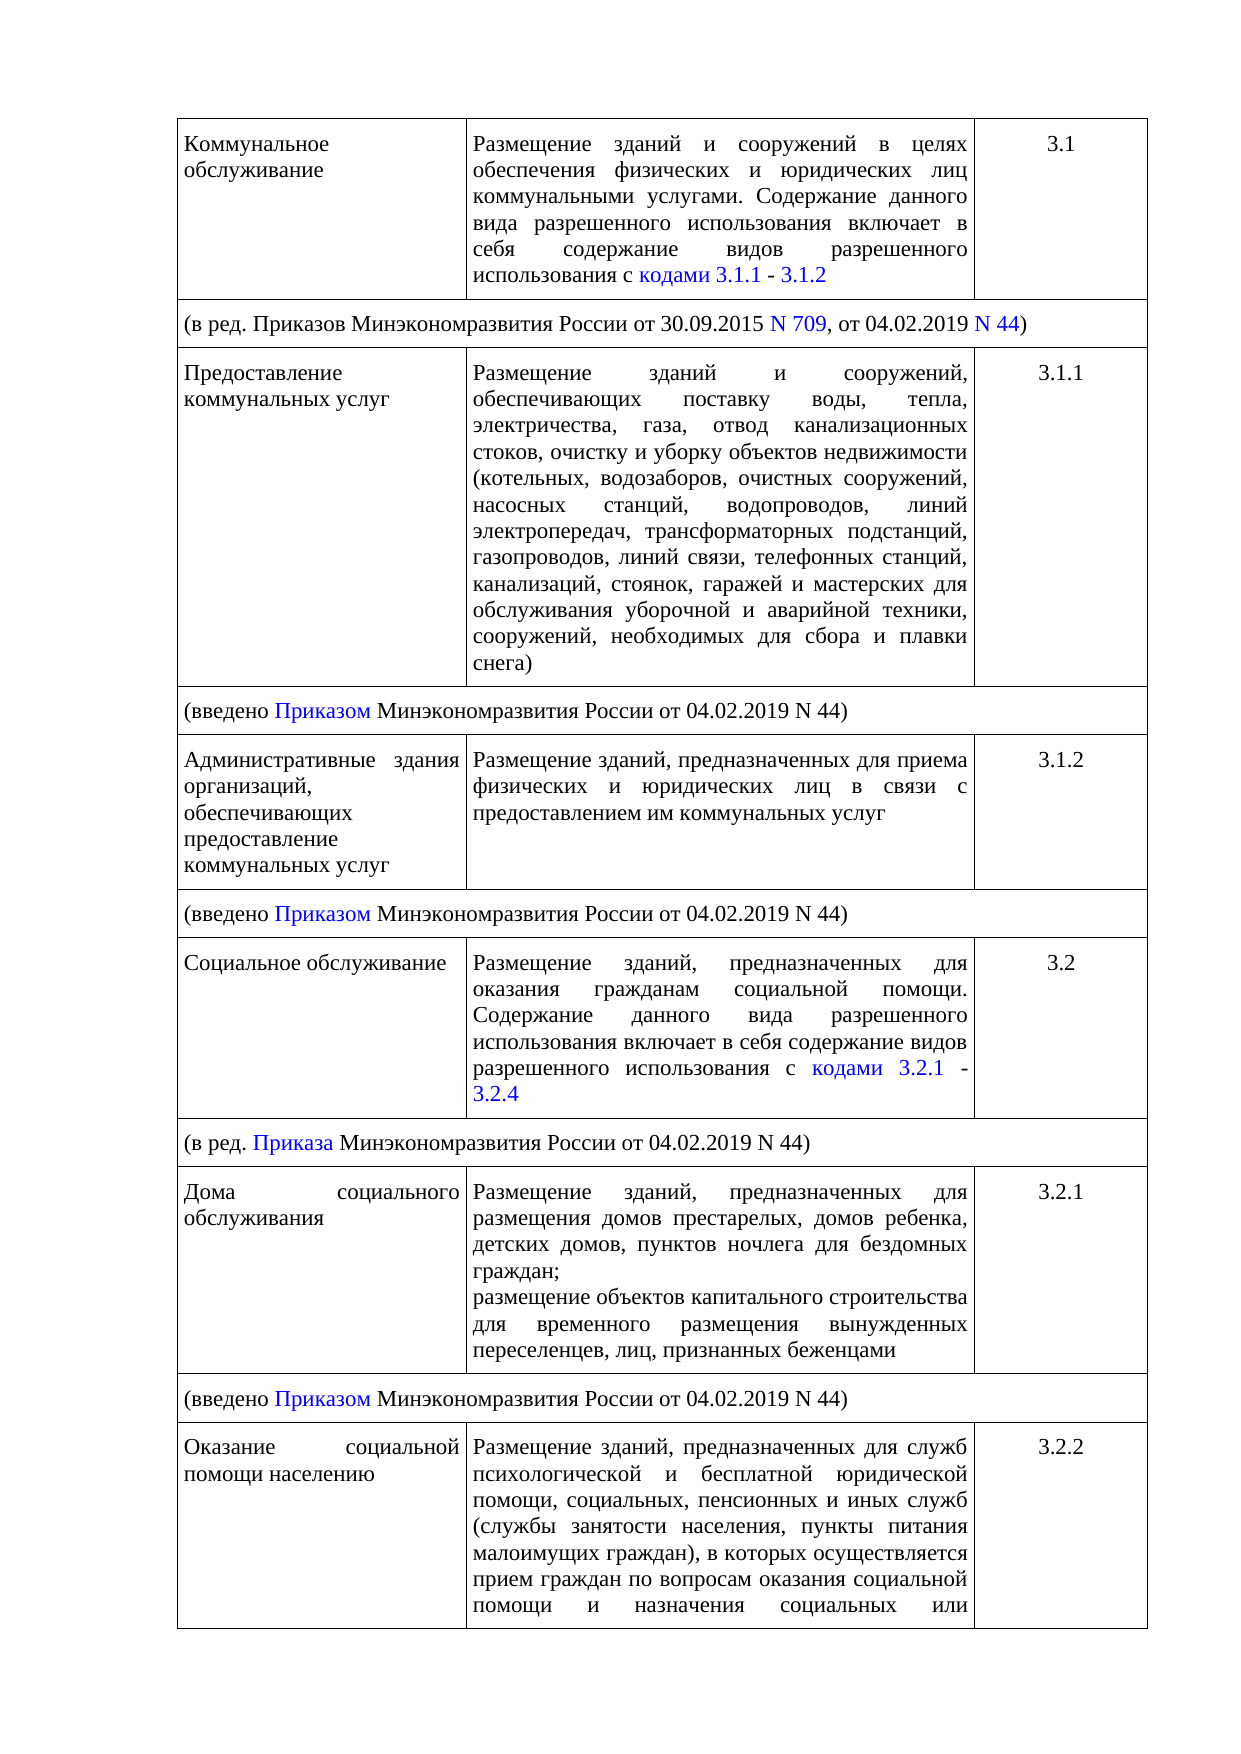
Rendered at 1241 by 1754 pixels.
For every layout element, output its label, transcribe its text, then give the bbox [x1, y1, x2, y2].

table_cell Административные здания организаций, обеспечивающих предоставление коммунальных услуг [178, 735, 466, 888]
table_cell Предоставление коммунальных услуг [178, 348, 466, 686]
table_cell Размещение зданий и сооружений, обеспечивающих поставку воды, тепла, электричества, газа, отвод канализационных стоков, очистку и уборку объектов недвижимости (котельных, водозаборов, очистных сооружений, насосных станций, водопроводов, линий электропередач, трансформаторных подстанций, газопроводов, линий связи, телефонных станций, канализаций, стоянок, гаражей и мастерских для обслуживания уборочной и аварийной техники, сооружений, необходимых для сбора и плавки снега) [467, 348, 974, 686]
table_cell (введено Приказом Минэкономразвития России от 04.02.2019 N 44) [178, 890, 1147, 937]
table_cell 3.2 [975, 938, 1147, 1117]
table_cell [178, 1423, 466, 1628]
table_cell Размещение зданий, предназначенных для размещения домов престарелых, домов ребенка, детских домов, пунктов ночлега для бездомных граждан; размещение объектов капитального строительства для временного размещения вынужденных переселенцев, лиц, признанных беженцами [467, 1167, 974, 1373]
table_cell Коммунальное обслуживание [178, 119, 466, 298]
table_cell Социальное обслуживание [178, 938, 466, 1117]
table_cell (в ред. Приказов Минэкономразвития России от 30.09.2015 N 709, от 04.02.2019 N 44) [178, 300, 1147, 347]
table_cell 3.2.1 [975, 1167, 1147, 1373]
table_cell Размещение зданий, предназначенных для оказания гражданам социальной помощи. Содержание данного вида разрешенного использования включает в себя содержание видов разрешенного использования с кодами 3.2.1 - 3.2.4 [467, 938, 974, 1117]
table_cell 3.1 [975, 119, 1147, 298]
table_cell 3.1.1 [975, 348, 1147, 686]
table_cell Размещение зданий и сооружений в целях обеспечения физических и юридических лиц коммунальными услугами. Содержание данного вида разрешенного использования включает в себя содержание видов разрешенного использования с кодами 3.1.1 - 3.1.2 [467, 119, 974, 298]
table_cell Размещение зданий, предназначенных для приема физических и юридических лиц в связи с предоставлением им коммунальных услуг [467, 735, 974, 888]
table_cell (в ред. Приказа Минэкономразвития России от 04.02.2019 N 44) [178, 1119, 1147, 1166]
table_cell (введено Приказом Минэкономразвития России от 04.02.2019 N 44) [178, 687, 1147, 734]
table_cell (введено Приказом Минэкономразвития России от 04.02.2019 N 44) [178, 1374, 1147, 1422]
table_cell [467, 1423, 974, 1628]
table_cell 3.1.2 [975, 735, 1147, 888]
table_cell Дома социального обслуживания [178, 1167, 466, 1373]
table_cell 3.2.2 [975, 1423, 1147, 1628]
